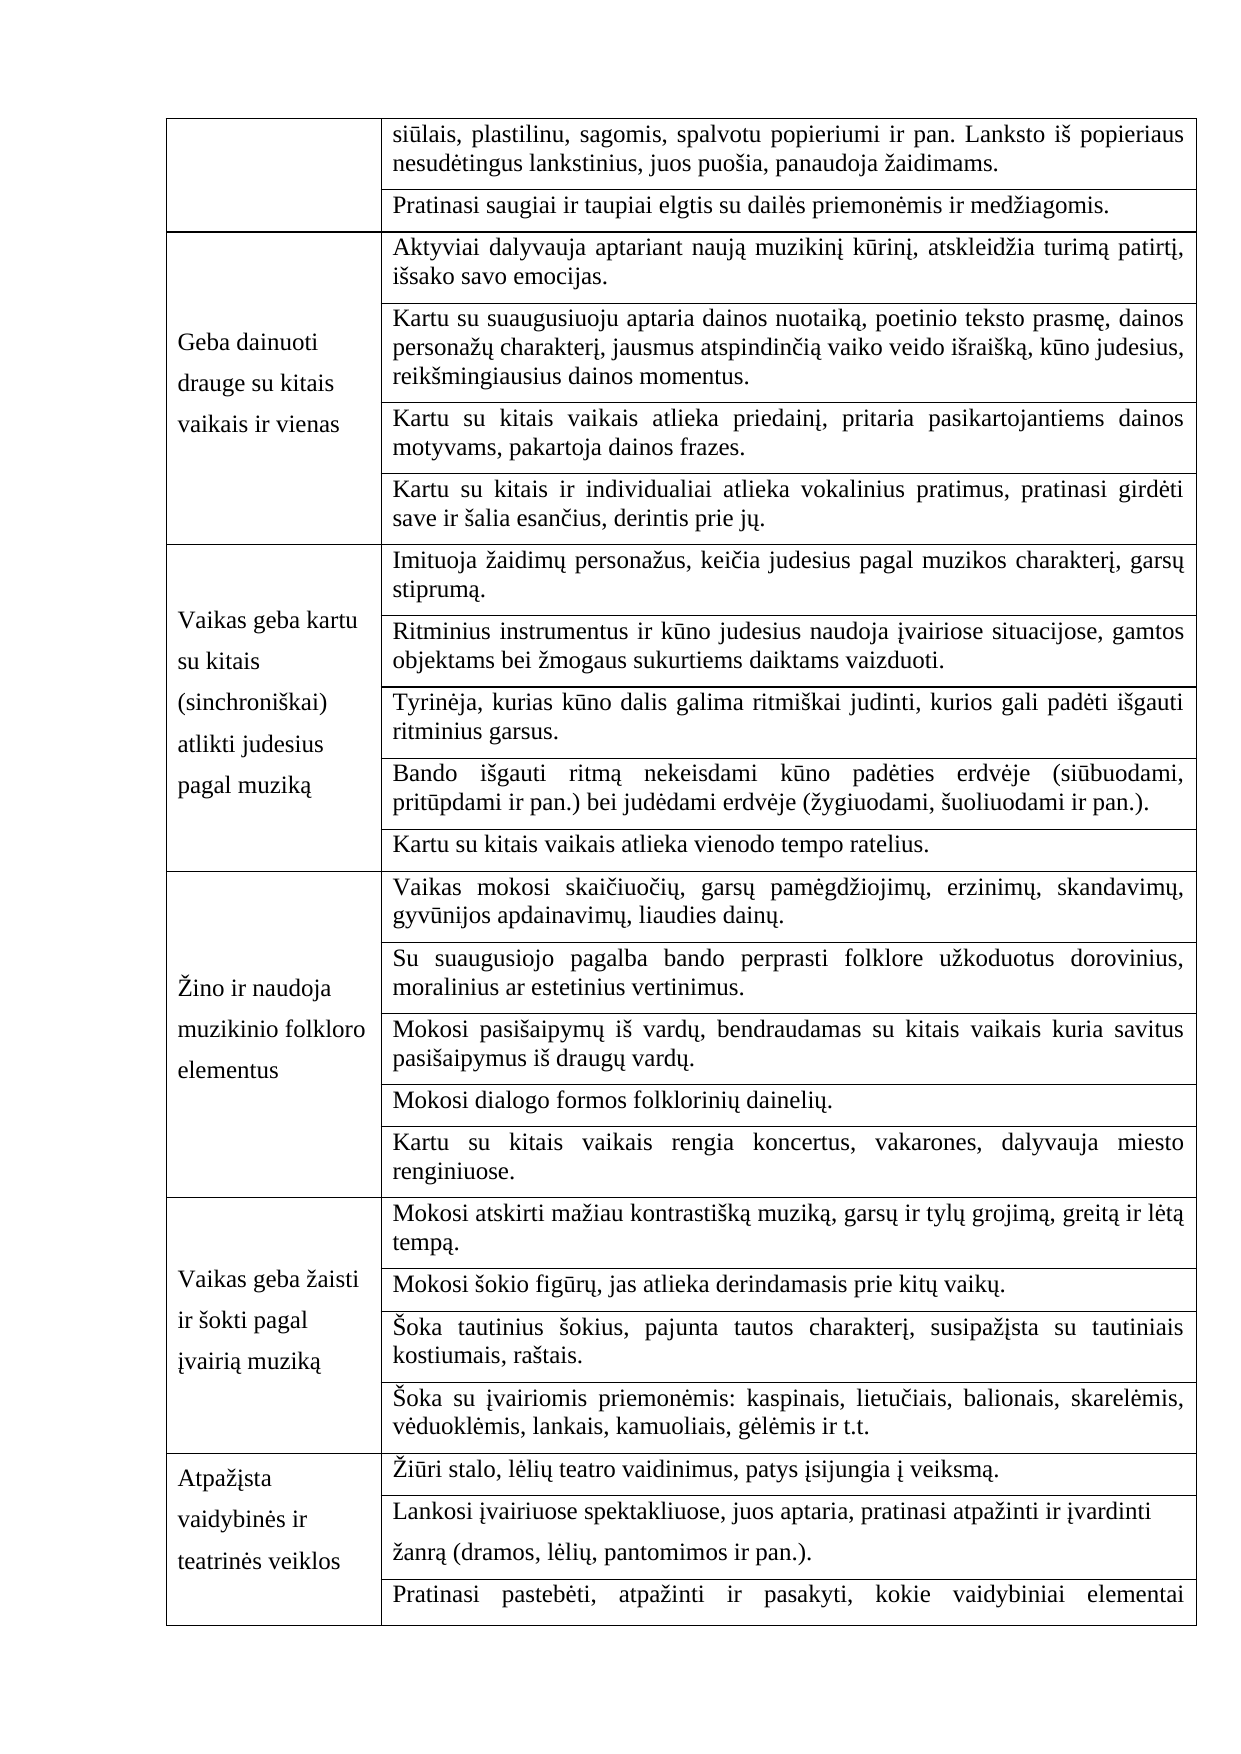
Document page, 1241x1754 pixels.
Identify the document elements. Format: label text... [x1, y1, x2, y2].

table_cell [382, 1580, 1196, 1625]
table_cell Kartu su kitais vaikais rengia koncertus, vakarones, dalyvauja miesto renginiuose. [382, 1127, 1196, 1197]
table_cell Šoka tautinius šokius, pajunta tautos charakterį, susipažįsta su tautiniais kostiumais, raštais. [382, 1312, 1196, 1382]
table_cell Šoka su įvairiomis priemonėmis: kaspinais, lietučiais, balionais, skarelėmis, vėduoklėmis, lankais, kamuoliais, gėlėmis ir t.t. [382, 1383, 1196, 1453]
table_cell Kartu su suaugusiuoju aptaria dainos nuotaiką, poetinio teksto prasmę, dainos personažų charakterį, jausmus atspindinčią vaiko veido išraišką, kūno judesius, reikšmingiausius dainos momentus. [382, 304, 1196, 402]
table_cell Imituoja žaidimų personažus, keičia judesius pagal muzikos charakterį, garsų stiprumą. [382, 545, 1196, 615]
table_cell Vaikas geba žaisti ir šokti pagal įvairią muziką [167, 1198, 381, 1453]
table_cell Vaikas geba kartu su kitais (sinchroniškai) atlikti judesius pagal muziką [167, 545, 381, 871]
table_cell Kartu su kitais vaikais atlieka vienodo tempo ratelius. [382, 830, 1196, 871]
table_cell Ritminius instrumentus ir kūno judesius naudoja įvairiose situacijose, gamtos objektams bei žmogaus sukurtiems daiktams vaizduoti. [382, 616, 1196, 686]
table_cell Atpažįsta vaidybinės ir teatrinės veiklos žanrus aplinkoje ir naudoja veikloje [167, 1454, 381, 1625]
table_cell Mokosi dialogo formos folklorinių dainelių. [382, 1085, 1196, 1126]
table_cell Žiūri stalo, lėlių teatro vaidinimus, patys įsijungia į veiksmą. [382, 1454, 1196, 1495]
table_cell Mokosi pasišaipymų iš vardų, bendraudamas su kitais vaikais kuria savitus pasišaipymus iš draugų vardų. [382, 1014, 1196, 1084]
table_cell Bando išgauti ritmą nekeisdami kūno padėties erdvėje (siūbuodami, pritūpdami ir pan.) bei judėdami erdvėje (žygiuodami, šuoliuodami ir pan.). [382, 759, 1196, 828]
table_cell Pratinasi saugiai ir taupiai elgtis su dailės priemonėmis ir medžiagomis. [382, 190, 1196, 231]
table_cell Su suaugusiojo pagalba bando perprasti folklore užkoduotus dorovinius, moralinius ar estetinius vertinimus. [382, 943, 1196, 1013]
table_cell Lankosi įvairiuose spektakliuose, juos aptaria, pratinasi atpažinti ir įvardinti žanrą (dramos, lėlių, pantomimos ir pan.). [382, 1496, 1196, 1578]
table_cell Žino ir naudoja muzikinio folkloro elementus [167, 872, 381, 1197]
table_cell Mokosi atskirti mažiau kontrastišką muziką, garsų ir tylų grojimą, greitą ir lėtą tempą. [382, 1198, 1196, 1268]
table_cell Vaikas mokosi skaičiuočių, garsų pamėgdžiojimų, erzinimų, skandavimų, gyvūnijos apdainavimų, liaudies dainų. [382, 872, 1196, 942]
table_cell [382, 119, 1196, 189]
table_cell Kartu su kitais ir individualiai atlieka vokalinius pratimus, pratinasi girdėti save ir šalia esančius, derintis prie jų. [382, 474, 1196, 544]
table_cell Mokosi šokio figūrų, jas atlieka derindamasis prie kitų vaikų. [382, 1269, 1196, 1311]
table_cell Tyrinėja, kurias kūno dalis galima ritmiškai judinti, kurios gali padėti išgauti ritminius garsus. [382, 688, 1196, 757]
table_cell Aktyviai dalyvauja aptariant naują muzikinį kūrinį, atskleidžia turimą patirtį, išsako savo emocijas. [382, 233, 1196, 302]
table_cell Kartu su kitais vaikais atlieka priedainį, pritaria pasikartojantiems dainos motyvams, pakartoja dainos frazes. [382, 403, 1196, 473]
table_cell Geba dainuoti drauge su kitais vaikais ir vienas [167, 233, 381, 544]
